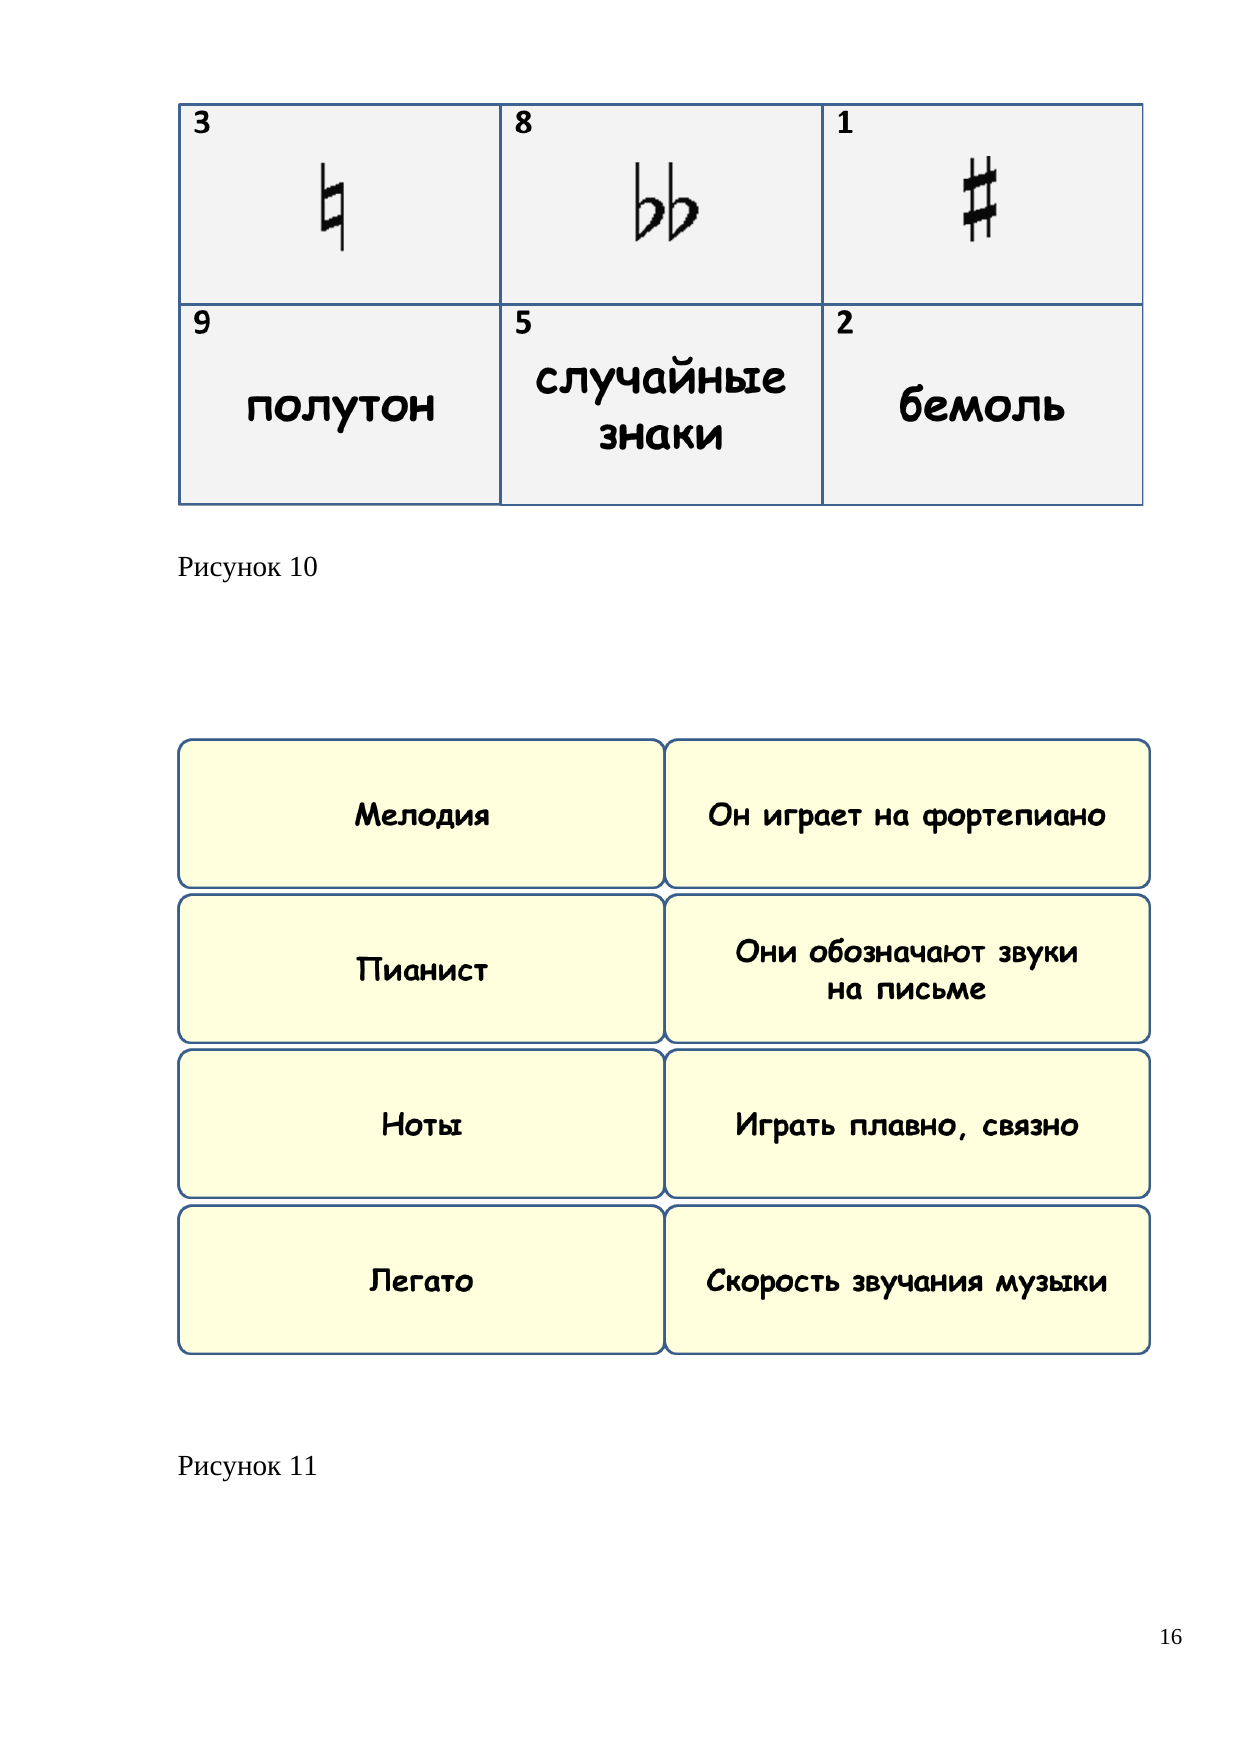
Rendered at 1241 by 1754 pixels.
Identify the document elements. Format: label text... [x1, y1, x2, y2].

picture [177, 1204, 1151, 1355]
picture [177, 1048, 1151, 1199]
text Рисунок 11 [177, 1448, 1182, 1481]
picture [177, 101, 1144, 506]
picture [177, 738, 1151, 889]
picture [177, 893, 1151, 1044]
